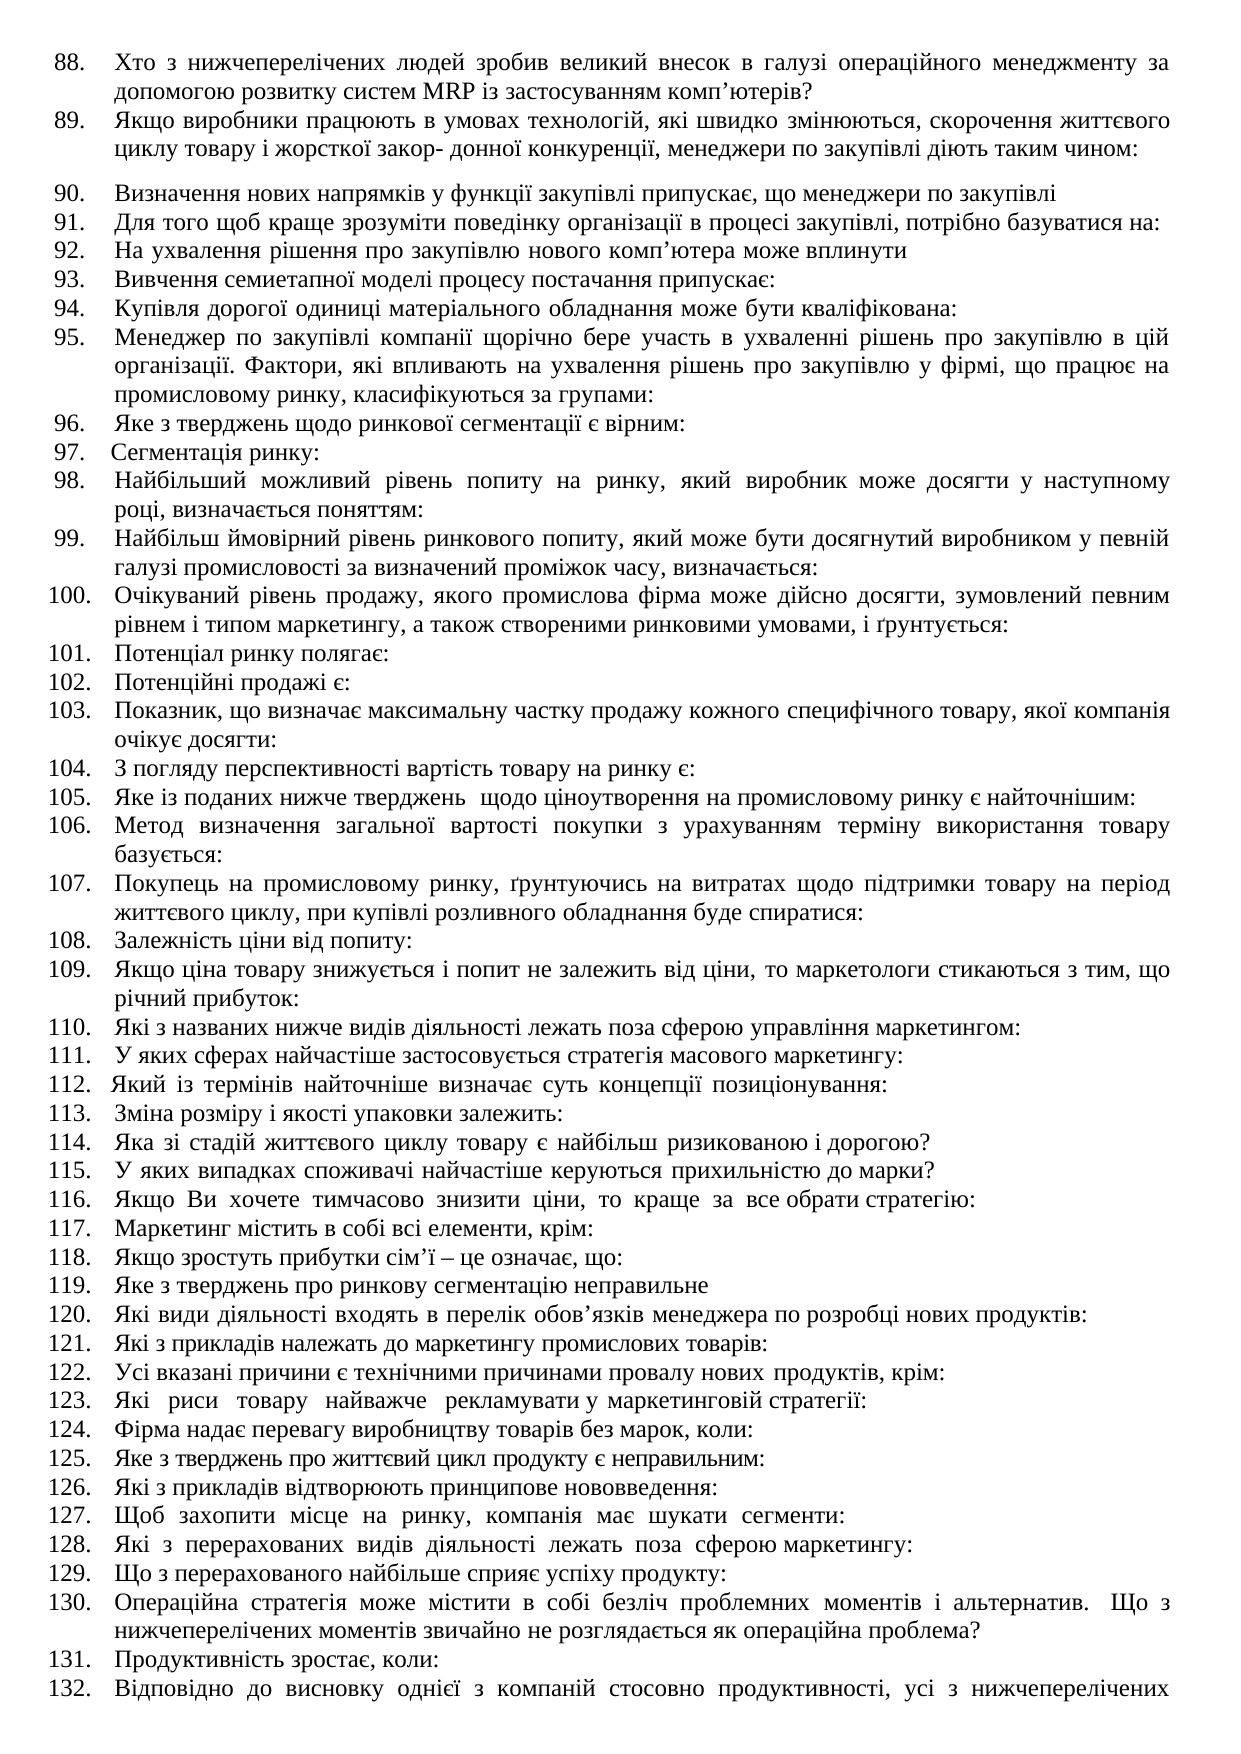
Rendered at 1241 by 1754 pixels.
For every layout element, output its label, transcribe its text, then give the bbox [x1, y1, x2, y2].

table_cell 125. [36, 1443, 103, 1472]
table_cell 114. [36, 1127, 103, 1155]
table_cell 107. [36, 868, 103, 925]
table_cell 95. [36, 322, 103, 408]
table_cell 98. [36, 465, 103, 523]
table_cell Яка зі стадій життєвого циклу товару є найбільш ризикованою і дорогою? [103, 1127, 1182, 1155]
table_cell 112. [36, 1069, 103, 1098]
table_cell Усі вказані причини є технічними причинами провалу нових продуктів, крім: [103, 1357, 1182, 1385]
table_cell Які з перерахованих видів діяльності лежать поза сферою маркетингу: [103, 1529, 1182, 1558]
table_cell Вивчення семиетапної моделі процесу постачання припускає: [103, 264, 1182, 293]
table_cell 92. [36, 235, 103, 264]
table_cell 90. [36, 178, 103, 207]
table_cell Найбільш ймовірний рівень ринкового попиту, який може бути досягнутий виробником у певній галузі промисловості за визначений проміжок часу, визначається: [103, 523, 1182, 580]
table_cell 113. [36, 1098, 103, 1127]
table_cell 89. [36, 105, 103, 178]
table_cell 88. [36, 47, 103, 105]
table_cell У яких сферах найчастіше застосовується стратегія масового маркетингу: [103, 1040, 1182, 1069]
table_cell 99. [36, 523, 103, 580]
table_cell 96. [36, 408, 103, 437]
table_cell 132. [36, 1673, 103, 1702]
table_cell 110. [36, 1012, 103, 1040]
table_cell Купівля дорогої одиниці матеріального обладнання може бути кваліфікована: [103, 293, 1182, 322]
table_cell Залежність ціни від попиту: [103, 925, 1182, 954]
table_cell 106. [36, 810, 103, 868]
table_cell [103, 1673, 1182, 1702]
table_cell Які риси товару найважче рекламувати у маркетинговій стратегії: [103, 1385, 1182, 1414]
table_cell Фірма надає перевагу виробництву товарів без марок, коли: [103, 1414, 1182, 1443]
table_cell Що з перерахованого найбільше сприяє успіху продукту: [103, 1558, 1182, 1587]
table_cell Якщо зростуть прибутки сім’ї – це означає, що: [103, 1242, 1182, 1270]
table_cell 118. [36, 1242, 103, 1270]
table_cell Якщо Ви хочете тимчасово знизити ціни, то краще за все обрати стратегію: [103, 1184, 1182, 1213]
table_cell Показник, що визначає максимальну частку продажу кожного специфічного товару, якої компанія очікує досягти: [103, 695, 1182, 753]
table_cell Якщо виробники працюють в умовах технологій, які швидко змінюються, скорочення життєвого циклу товару і жорсткої закор- донної конкуренції, менеджери по закупівлі діють таким чином: [103, 105, 1182, 178]
table_cell 109. [36, 954, 103, 1012]
table_cell Маркетинг містить в собі всі елементи, крім: [103, 1213, 1182, 1242]
table_cell 123. [36, 1385, 103, 1414]
table_cell 131. [36, 1644, 103, 1673]
table_cell Найбільший можливий рівень попиту на ринку, який виробник може досягти у наступному році, визначається поняттям: [103, 465, 1182, 523]
table_cell 105. [36, 782, 103, 810]
table_cell 126. [36, 1472, 103, 1500]
table_cell Потенціал ринку полягає: [103, 638, 1182, 667]
table_cell У яких випадках споживачі найчастіше керуються прихильністю до марки? [103, 1155, 1182, 1184]
table_cell Зміна розміру і якості упаковки залежить: [103, 1098, 1182, 1127]
table_cell Щоб захопити місце на ринку, компанія має шукати сегменти: [103, 1500, 1182, 1529]
table_cell 122. [36, 1357, 103, 1385]
table_cell 130. [36, 1587, 103, 1644]
table_cell Які з прикладів належать до маркетингу промислових товарів: [103, 1328, 1182, 1357]
table_cell Які з названих нижче видів діяльності лежать поза сферою управління маркетингом: [103, 1012, 1182, 1040]
table_cell 94. [36, 293, 103, 322]
table_cell Для того щоб краще зрозуміти поведінку організації в процесі закупівлі, потрібно базуватися на: [103, 207, 1182, 235]
table_cell Якщо ціна товару знижується і попит не залежить від ціни, то маркетологи стикаються з тим, що річний прибуток: [103, 954, 1182, 1012]
table_cell 97. [36, 437, 103, 465]
table_cell Які з прикладів відтворюють принципове нововведення: [103, 1472, 1182, 1500]
table_cell Очікуваний рівень продажу, якого промислова фірма може дійсно досягти, зумовлений певним рівнем і типом маркетингу, а також створеними ринковими умовами, і ґрунтується: [103, 580, 1182, 638]
table_cell Визначення нових напрямків у функції закупівлі припускає, що менеджери по закупівлі [103, 178, 1182, 207]
table_cell Яке з тверджень про ринкову сегментацію неправильне [103, 1270, 1182, 1299]
table_cell 111. [36, 1040, 103, 1069]
table_cell 129. [36, 1558, 103, 1587]
table_cell Операційна стратегія може містити в собі безліч проблемних моментів і альтернатив. Що з нижчеперелічених моментів звичайно не розглядається як операційна проблема? [103, 1587, 1182, 1644]
table_cell 116. [36, 1184, 103, 1213]
table_cell Хто з нижчеперелічених людей зробив великий внесок в галузі операційного менеджменту за допомогою розвитку систем MRP із застосуванням комп’ютерів? [103, 47, 1182, 105]
table_cell Який із термінів найточніше визначає суть концепції позиціонування: [103, 1069, 1182, 1098]
table_cell 127. [36, 1500, 103, 1529]
table_cell 101. [36, 638, 103, 667]
table_cell 128. [36, 1529, 103, 1558]
table_cell Сегментація ринку: [103, 437, 1182, 465]
table_cell 117. [36, 1213, 103, 1242]
table_cell 103. [36, 695, 103, 753]
table_cell Метод визначення загальної вартості покупки з урахуванням терміну використання товару базується: [103, 810, 1182, 868]
table_cell Яке з тверджень щодо ринкової сегментації є вірним: [103, 408, 1182, 437]
table_cell На ухвалення рішення про закупівлю нового комп’ютера може вплинути [103, 235, 1182, 264]
table_cell Які види діяльності входять в перелік обов’язків менеджера по розробці нових продуктів: [103, 1299, 1182, 1328]
table_cell Менеджер по закупівлі компанії щорічно бере участь в ухваленні рішень про закупівлю в цій організації. Фактори, які впливають на ухвалення рішень про закупівлю у фірмі, що працює на промисловому ринку, класифікуються за групами: [103, 322, 1182, 408]
table_cell Потенційні продажі є: [103, 667, 1182, 695]
table_cell Яке з тверджень про життєвий цикл продукту є неправильним: [103, 1443, 1182, 1472]
table_cell 121. [36, 1328, 103, 1357]
table_cell 102. [36, 667, 103, 695]
table_cell З погляду перспективності вартість товару на ринку є: [103, 753, 1182, 782]
table_cell 124. [36, 1414, 103, 1443]
table_cell 115. [36, 1155, 103, 1184]
table_cell 100. [36, 580, 103, 638]
table_cell Яке із поданих нижче тверджень щодо ціноутворення на промисловому ринку є найточнішим: [103, 782, 1182, 810]
table_cell 120. [36, 1299, 103, 1328]
table_cell 108. [36, 925, 103, 954]
table_cell Покупець на промисловому ринку, ґрунтуючись на витратах щодо підтримки товару на період життєвого циклу, при купівлі розливного обладнання буде спиратися: [103, 868, 1182, 925]
table_cell 91. [36, 207, 103, 235]
table_cell 93. [36, 264, 103, 293]
table_cell 119. [36, 1270, 103, 1299]
table_cell 104. [36, 753, 103, 782]
table_cell Продуктивність зростає, коли: [103, 1644, 1182, 1673]
